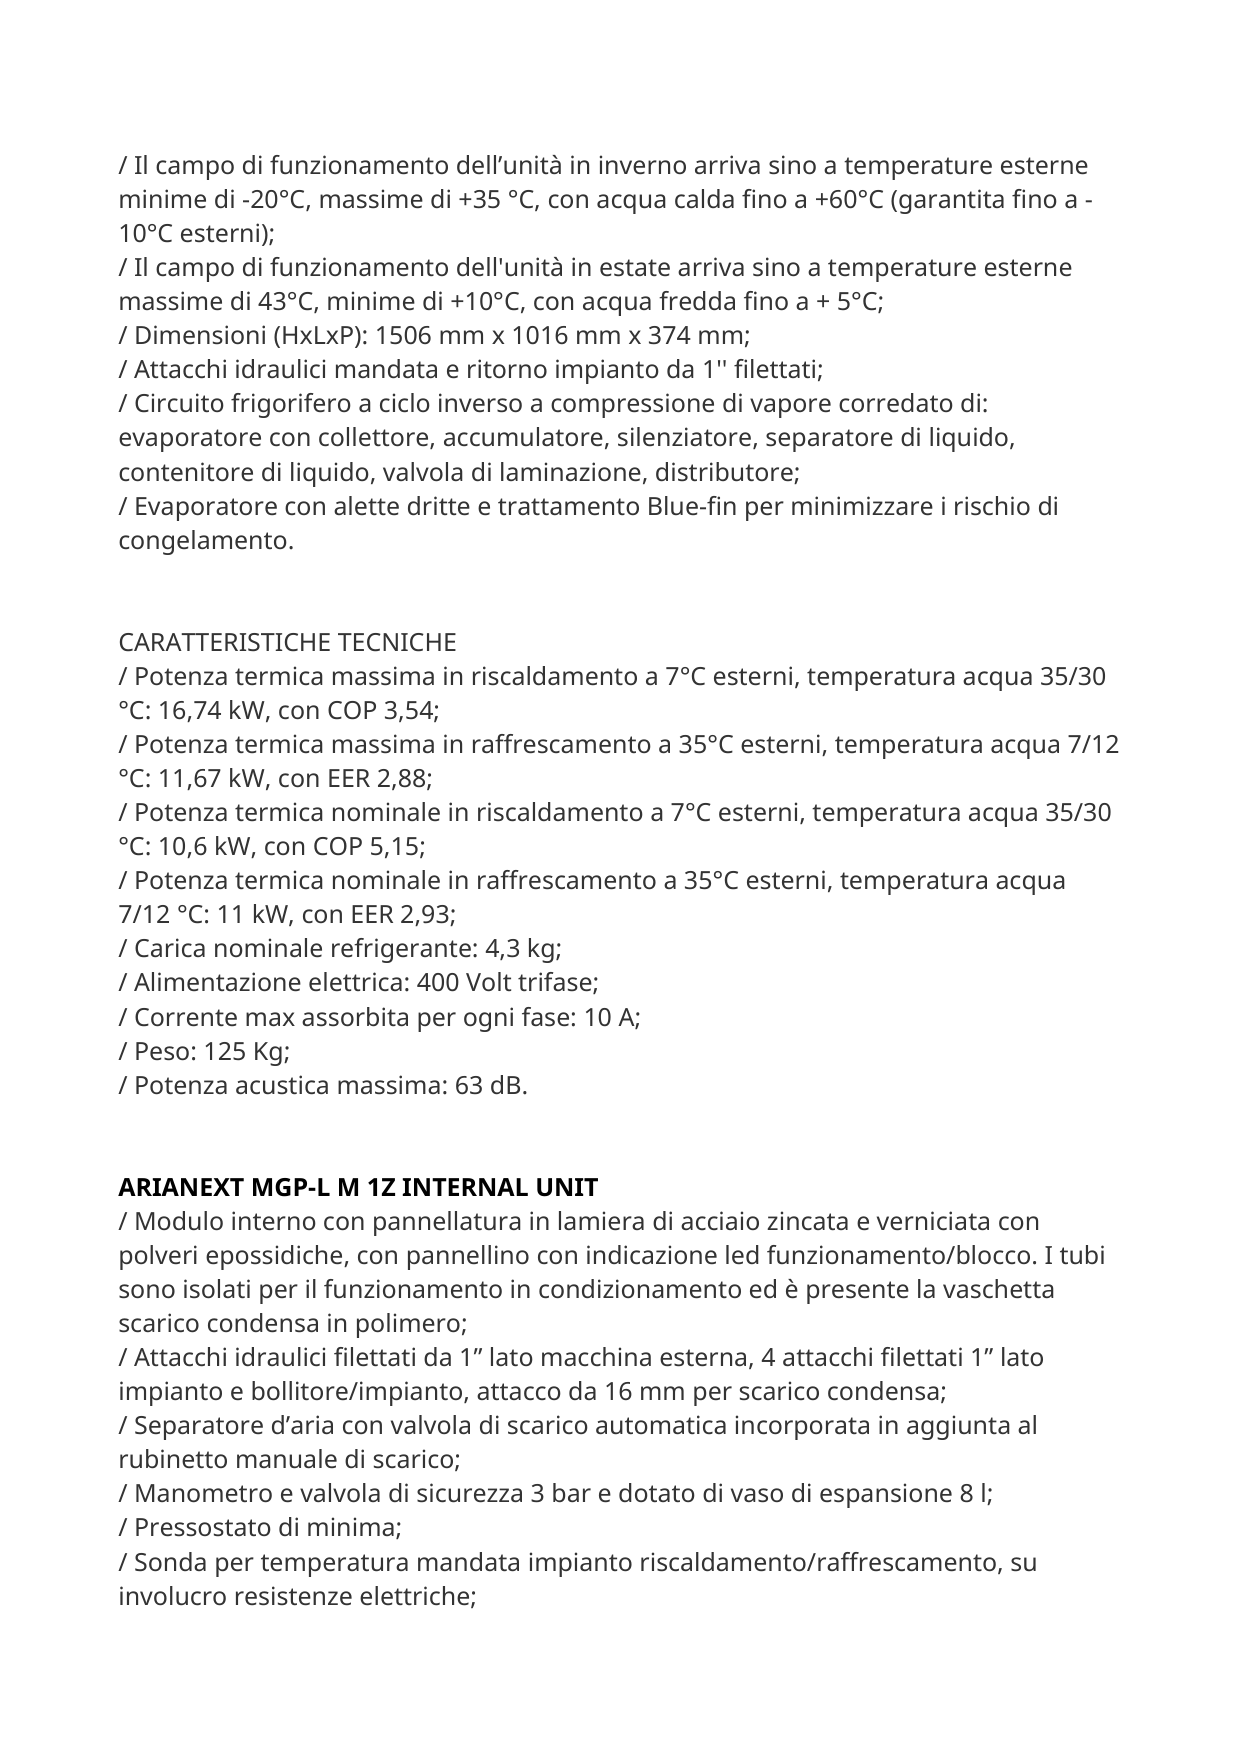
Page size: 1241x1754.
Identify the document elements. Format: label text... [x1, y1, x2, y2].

text / Il campo di funzionamento dell’unità in inverno arriva sino a temperature esterne minime di -20°C, massime di +35 °C, con acqua calda fino a +60°C (garantita fino a -10°C esterni); [118, 148, 1122, 250]
text / Potenza termica nominale in raffrescamento a 35°C esterni, temperatura acqua 7/12 °C: 11 kW, con EER 2,93; [118, 863, 1122, 931]
text / Evaporatore con alette dritte e trattamento Blue-fin per minimizzare i rischio di congelamento. [118, 488, 1122, 556]
text / Dimensioni (HxLxP): 1506 mm x 1016 mm x 374 mm; [118, 318, 1122, 352]
text / Attacchi idraulici mandata e ritorno impianto da 1'' filettati; [118, 352, 1122, 386]
text / Potenza acustica massima: 63 dB. [118, 1067, 1122, 1101]
text / Corrente max assorbita per ogni fase: 10 A; [118, 999, 1122, 1033]
text / Potenza termica massima in riscaldamento a 7°C esterni, temperatura acqua 35/30 °C: 16,74 kW, con COP 3,54; [118, 658, 1122, 727]
text / Potenza termica massima in raffrescamento a 35°C esterni, temperatura acqua 7/12 °C: 11,67 kW, con EER 2,88; [118, 727, 1122, 795]
text / Potenza termica nominale in riscaldamento a 7°C esterni, temperatura acqua 35/30 °C: 10,6 kW, con COP 5,15; [118, 795, 1122, 863]
text ARIANEXT MGP-L M 1Z INTERNAL UNIT [118, 1169, 1122, 1203]
text / Attacchi idraulici filettati da 1” lato macchina esterna, 4 attacchi filettati 1” lato impianto e bollitore/impianto, attacco da 16 mm per scarico condensa; [118, 1340, 1122, 1408]
text / Alimentazione elettrica: 400 Volt trifase; [118, 965, 1122, 999]
text / Modulo interno con pannellatura in lamiera di acciaio zincata e verniciata con polveri epossidiche, con pannellino con indicazione led funzionamento/blocco. I tubi sono isolati per il funzionamento in condizionamento ed è presente la vaschetta scarico condensa in polimero; [118, 1203, 1122, 1340]
text / Carica nominale refrigerante: 4,3 kg; [118, 931, 1122, 965]
text / Separatore d’aria con valvola di scarico automatica incorporata in aggiunta al rubinetto manuale di scarico; [118, 1408, 1122, 1476]
text / Peso: 125 Kg; [118, 1033, 1122, 1067]
text / Pressostato di minima; [118, 1510, 1122, 1544]
text / Il campo di funzionamento dell'unità in estate arriva sino a temperature esterne massime di 43°C, minime di +10°C, con acqua fredda fino a + 5°C; [118, 250, 1122, 318]
text CARATTERISTICHE TECNICHE [118, 624, 1122, 658]
text / Circuito frigorifero a ciclo inverso a compressione di vapore corredato di: evaporatore con collettore, accumulatore, silenziatore, separatore di liquido, contenitore di liquido, valvola di laminazione, distributore; [118, 386, 1122, 488]
text / Sonda per temperatura mandata impianto riscaldamento/raffrescamento, su involucro resistenze elettriche; [118, 1544, 1122, 1612]
text / Manometro e valvola di sicurezza 3 bar e dotato di vaso di espansione 8 l; [118, 1476, 1122, 1510]
